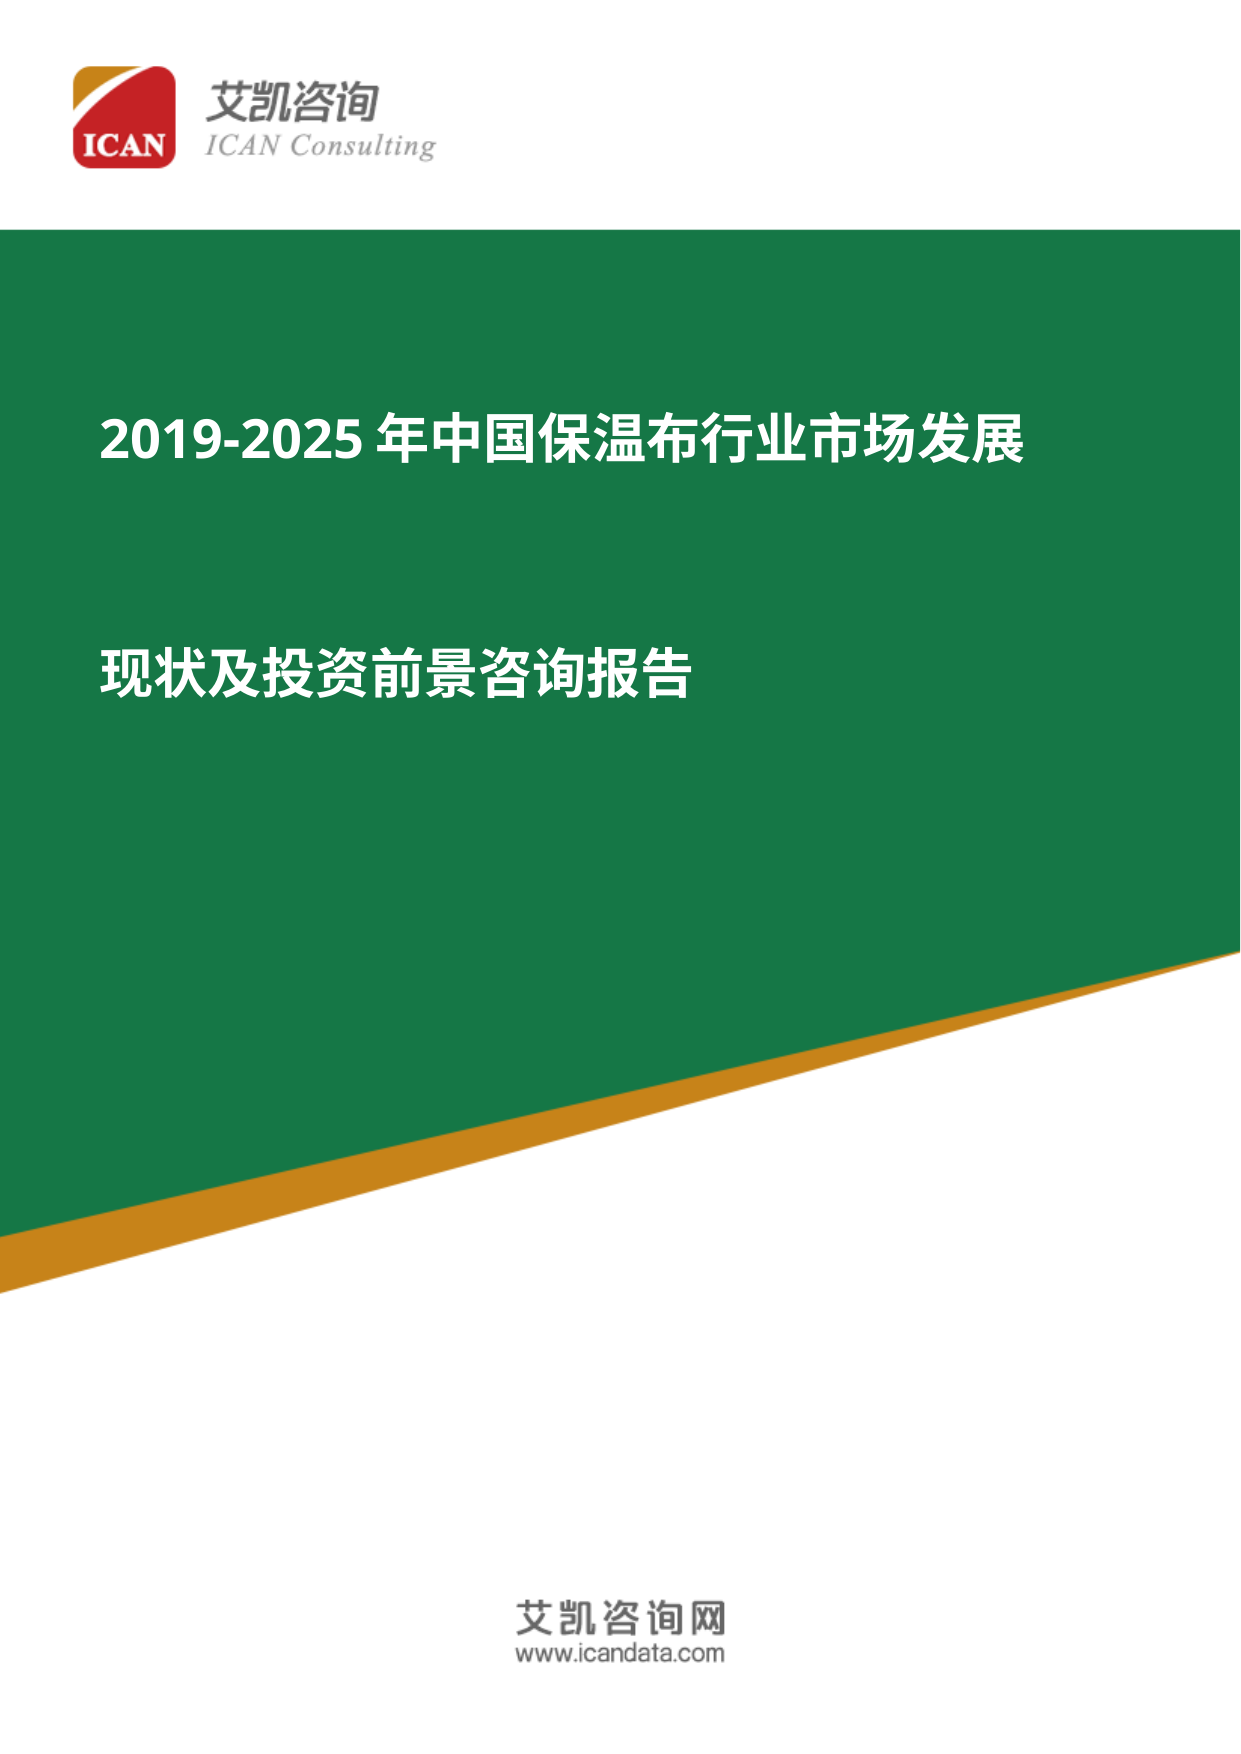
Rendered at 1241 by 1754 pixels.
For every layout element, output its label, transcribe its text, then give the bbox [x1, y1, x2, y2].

subtitle 2019-2025年中国保温布行业市场发展现状及投资前景咨询报告 [99, 386, 1053, 718]
picture [0, 5, 1241, 1754]
